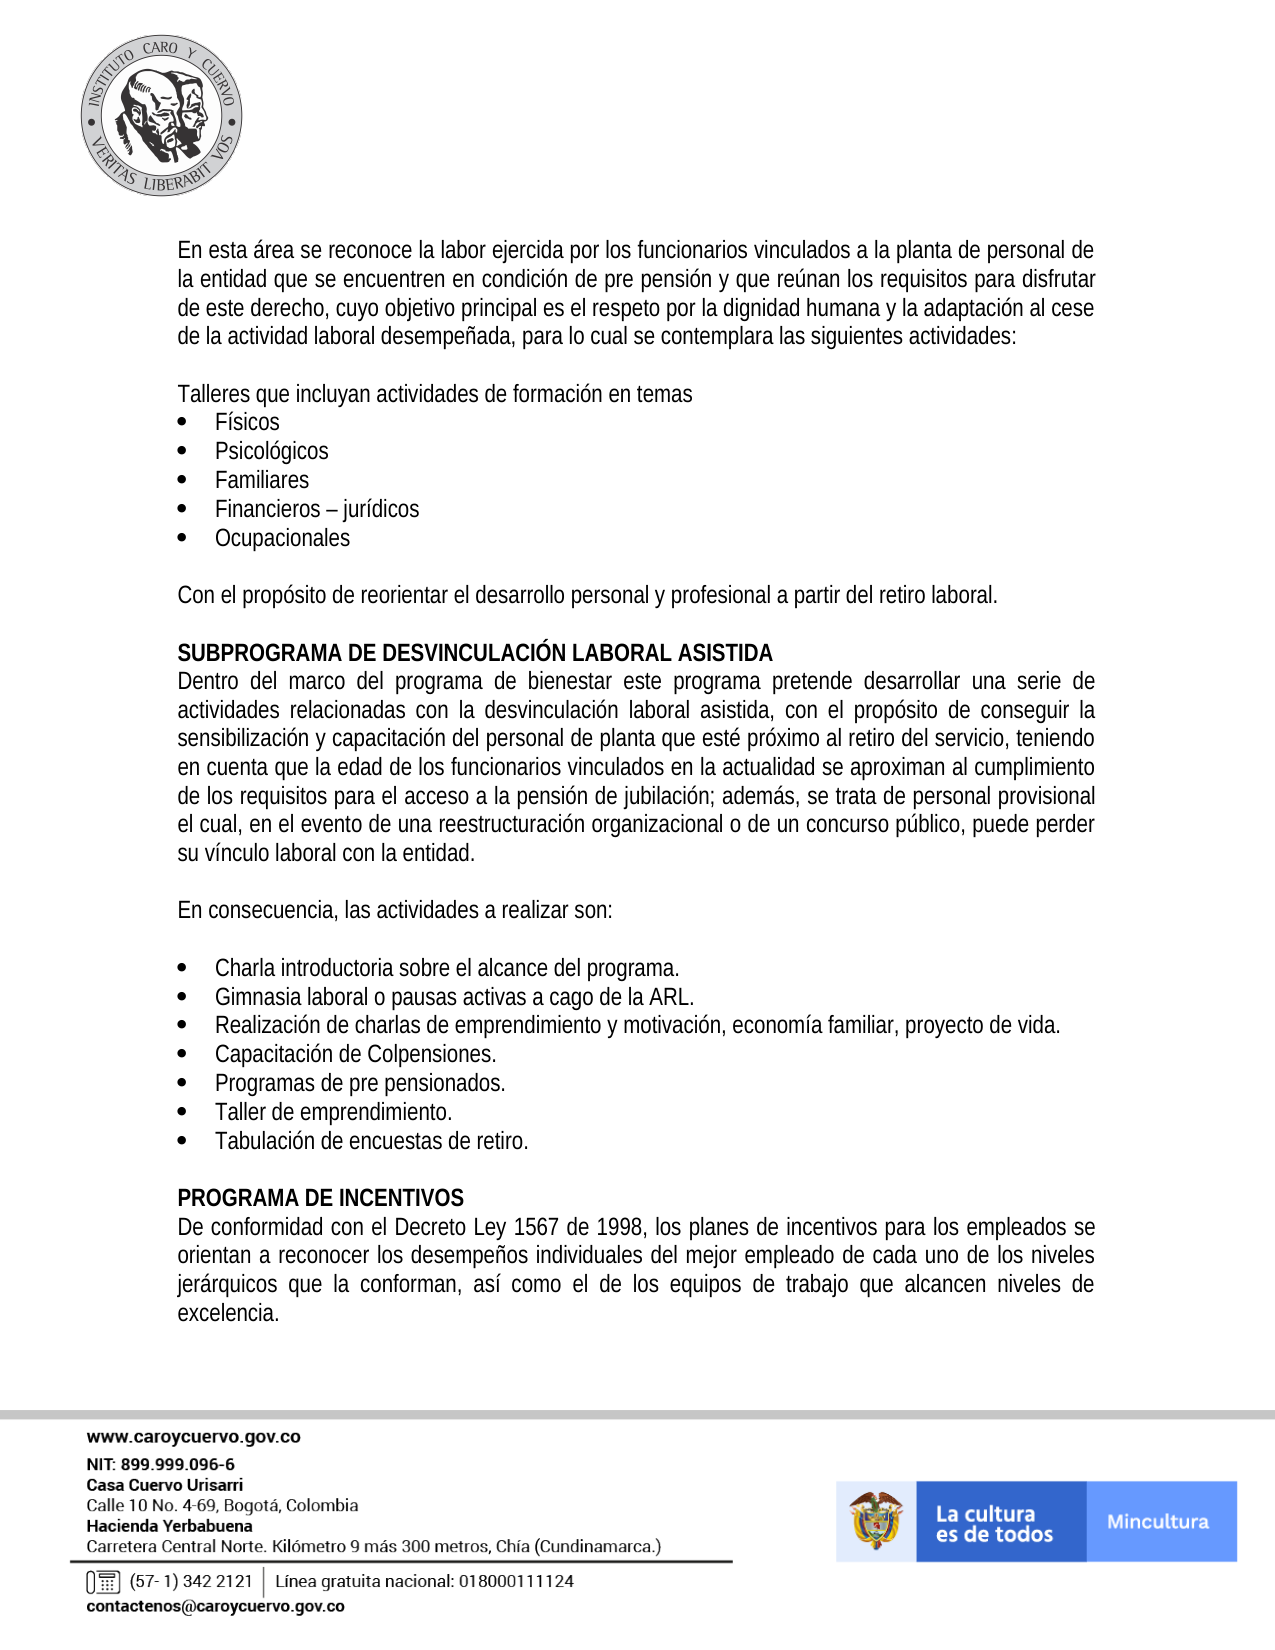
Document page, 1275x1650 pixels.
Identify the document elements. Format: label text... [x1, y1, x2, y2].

list Psicológicos [177, 436, 1098, 465]
picture [76, 30, 247, 201]
text Con el propósito de reorientar el desarrollo personal y profesional a partir del retiro laboral. [177, 580, 1098, 609]
list De conformidad con el Decreto Ley 1567 de 1998, los planes de incentivos para los empleados se orientan a reconocer los desempeños individuales del mejor empleado de cada uno de los niveles jerárquicos que la conforman, así como el de los equipos de trabajo que alcancen niveles de excelencia. [177, 1212, 1098, 1326]
picture [0, 1409, 1275, 1621]
list Tabulación de encuestas de retiro. [177, 1126, 1098, 1154]
list Charla introductoria sobre el alcance del programa. [177, 953, 1098, 981]
list Ocupacionales [177, 523, 1098, 552]
text Dentro del marco del programa de bienestar este programa pretende desarrollar una serie de actividades relacionadas con la desvinculación laboral asistida, con el propósito de conseguir la sensibilización y capacitación del personal de planta que esté próximo al retiro del servicio, teniendo en cuenta que la edad de los funcionarios vinculados en la actualidad se aproximan al cumplimiento de los requisitos para el acceso a la pensión de jubilación; además, se trata de personal provisional el cual, en el evento de una reestructuración organizacional o de un concurso público, puede perder su vínculo laboral con la entidad. [177, 666, 1098, 867]
list Familiares [177, 465, 1098, 494]
text En consecuencia, las actividades a realizar son: [177, 895, 1098, 924]
list Realización de charlas de emprendimiento y motivación, economía familiar, proyecto de vida. [177, 1010, 1098, 1039]
list Gimnasia laboral o pausas activas a cago de la ARL. [177, 981, 1098, 1010]
list Capacitación de Colpensiones. [177, 1039, 1098, 1068]
text En esta área se reconoce la labor ejercida por los funcionarios vinculados a la planta de personal de la entidad que se encuentren en condición de pre pensión y que reúnan los requisitos para disfrutar de este derecho, cuyo objetivo principal es el respeto por la dignidad humana y la adaptación al cese de la actividad laboral desempeñada, para lo cual se contemplara las siguientes actividades: [177, 235, 1098, 350]
text PROGRAMA DE INCENTIVOS [177, 1183, 1098, 1212]
text Talleres que incluyan actividades de formación en temas [177, 379, 1098, 407]
list Físicos [177, 407, 1098, 436]
list Programas de pre pensionados. [177, 1068, 1098, 1097]
list Taller de emprendimiento. [177, 1097, 1098, 1126]
text SUBPROGRAMA DE DESVINCULACIÓN LABORAL ASISTIDA [177, 637, 1098, 666]
list Financieros – jurídicos [177, 494, 1098, 523]
